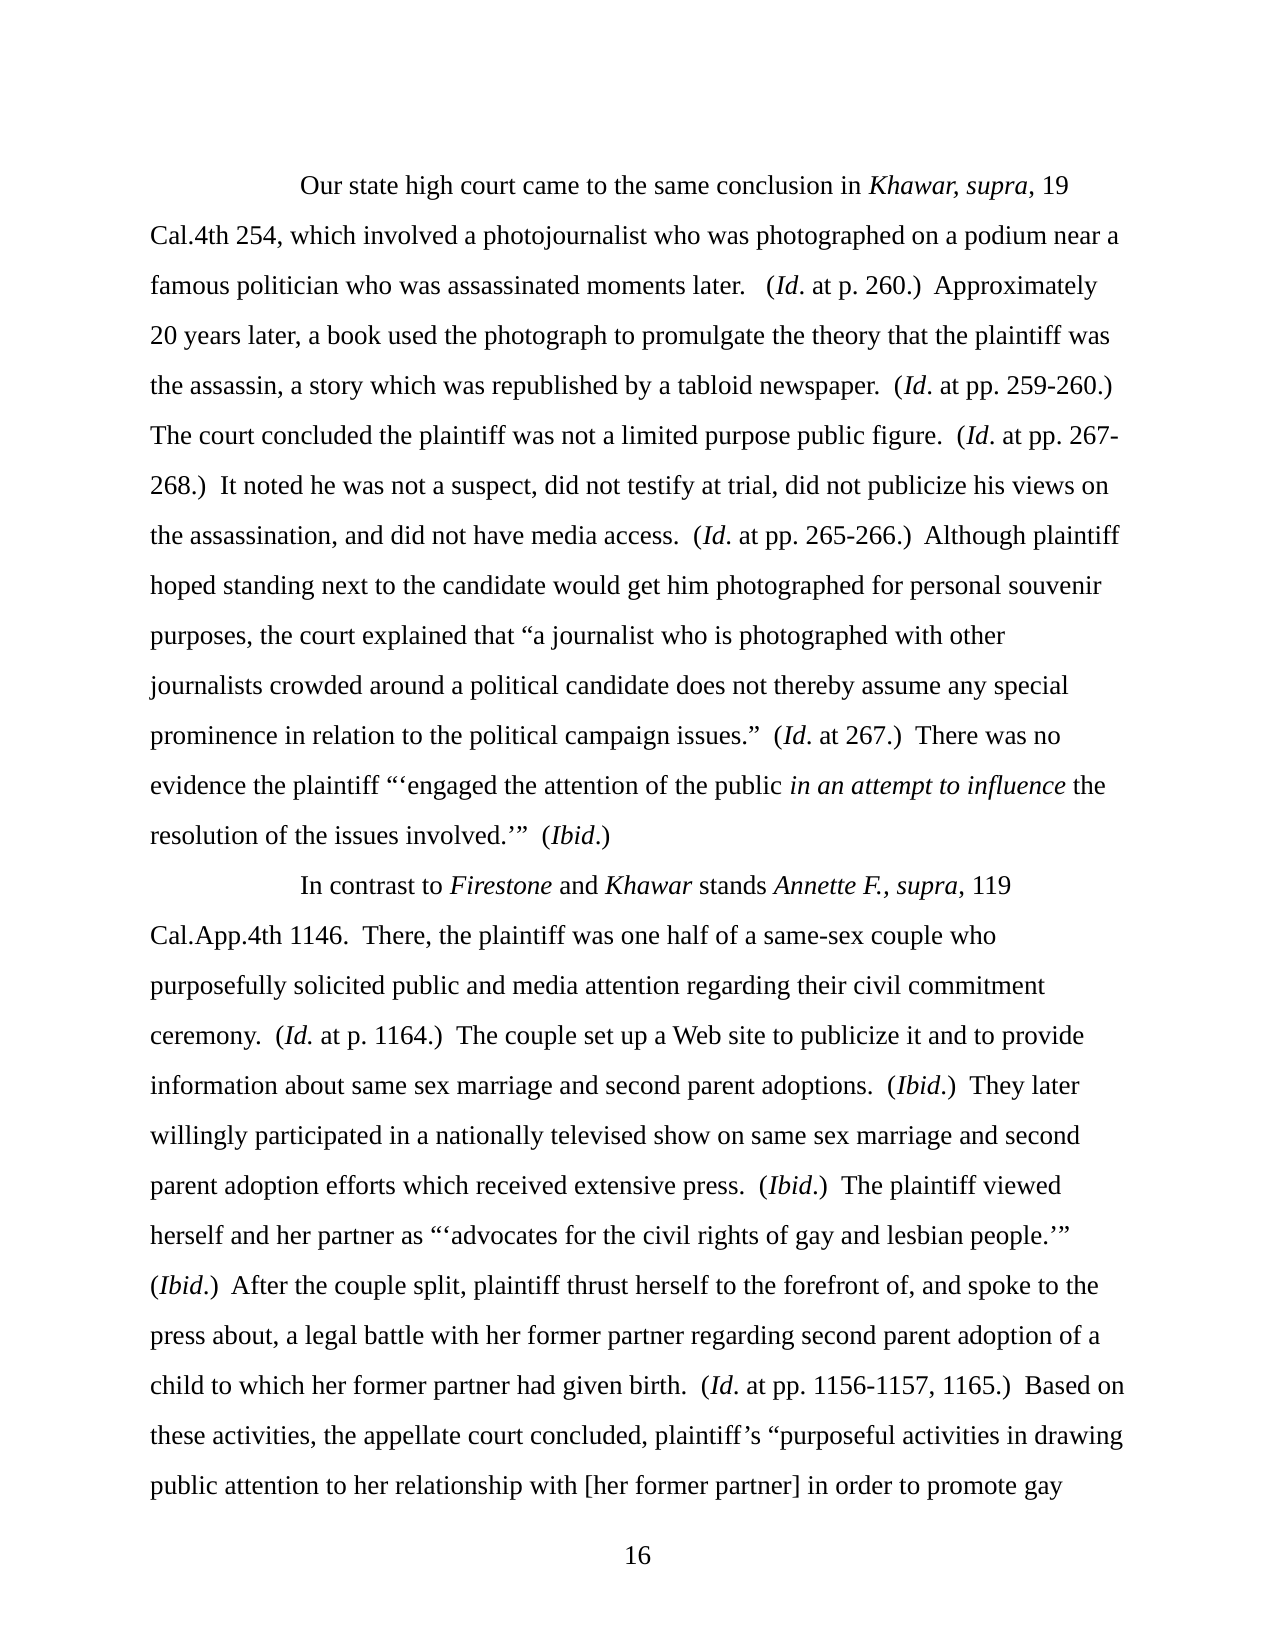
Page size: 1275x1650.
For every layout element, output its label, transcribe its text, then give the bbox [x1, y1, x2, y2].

text Our state high court came to the same conclusion in Khawar, supra, 19 Cal.4th 254, which involved a photojournalist who was photographed on a podium near a famous politician who was assassinated moments later. (Id. at p. 260.) Approximately 20 years later, a book used the photograph to promulgate the theory that the plaintiff was the assassin, a story which was republished by a tabloid newspaper. (Id. at pp. 259-260.) The court concluded the plaintiff was not a limited purpose public figure. (Id. at pp. 267-268.) It noted he was not a suspect, did not testify at trial, did not publicize his views on the assassination, and did not have media access. (Id. at pp. 265-266.) Although plaintiff hoped standing next to the candidate would get him photographed for personal souvenir purposes, the court explained that “a journalist who is photographed with other journalists crowded around a political candidate does not thereby assume any special prominence in relation to the political campaign issues.” (Id. at 267.) There was no evidence the plaintiff “‘engaged the attention of the public in an attempt to influence the resolution of the issues involved.’” (Ibid.) [150, 150, 1125, 850]
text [150, 850, 1125, 1500]
